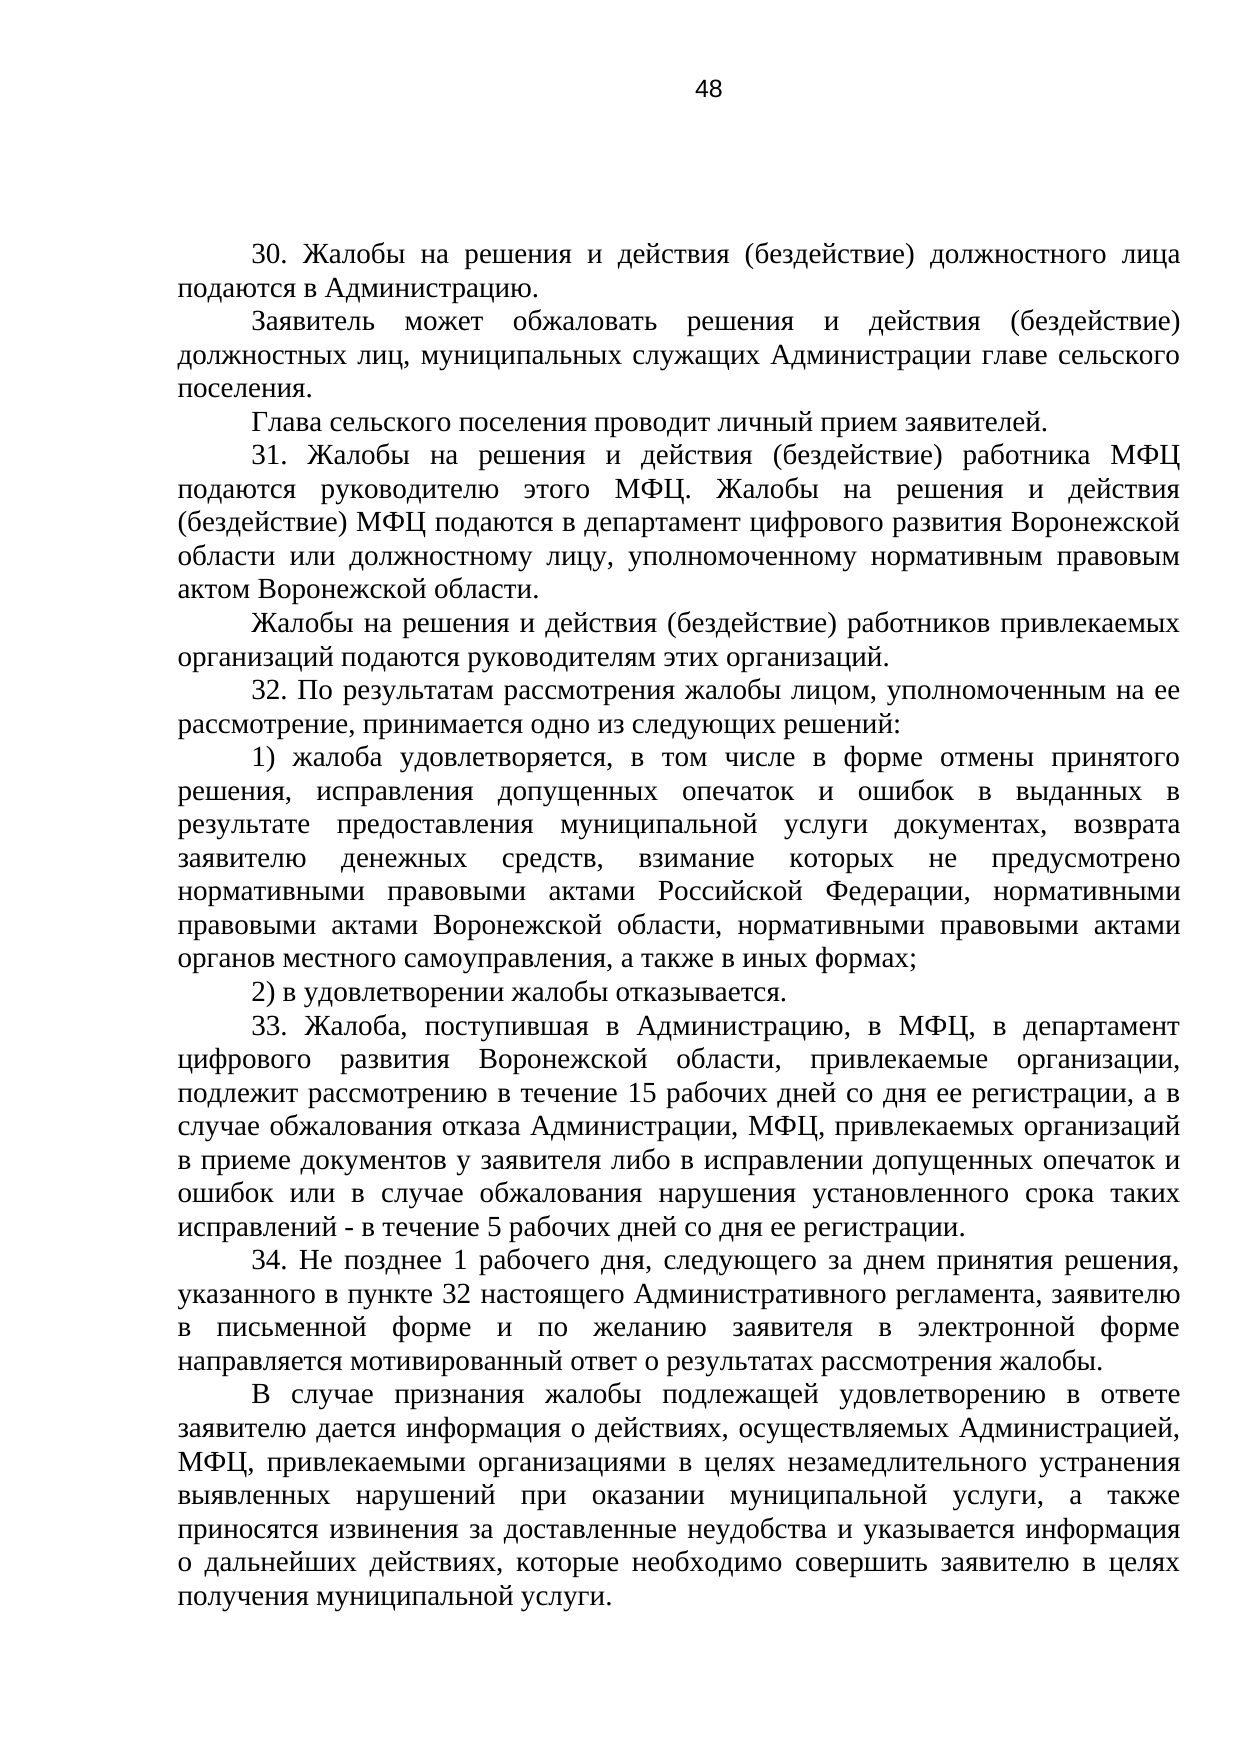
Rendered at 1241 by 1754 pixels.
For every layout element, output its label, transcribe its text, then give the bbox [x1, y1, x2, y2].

text Глава сельского поселения проводит личный прием заявителей. [177, 404, 1181, 437]
text 34. Не позднее 1 рабочего дня, следующего за днем принятия решения, указанного в пункте 32 настоящего Административного регламента, заявителю в письменной форме и по желанию заявителя в электронной форме направляется мотивированный ответ о результатах рассмотрения жалобы. [177, 1242, 1181, 1377]
text Жалобы на решения и действия (бездействие) работников привлекаемых организаций подаются руководителям этих организаций. [177, 605, 1181, 672]
text 1) жалоба удовлетворяется, в том числе в форме отмены принятого решения, исправления допущенных опечаток и ошибок в выданных в результате предоставления муниципальной услуги документах, возврата заявителю денежных средств, взимание которых не предусмотрено нормативными правовыми актами Российской Федерации, нормативными правовыми актами Воронежской области, нормативными правовыми актами органов местного самоуправления, а также в иных формах; [177, 739, 1181, 974]
text 30. Жалобы на решения и действия (бездействие) должностного лица подаются в Администрацию. [177, 236, 1181, 303]
text В случае признания жалобы подлежащей удовлетворению в ответе заявителю дается информация о действиях, осуществляемых Администрацией, МФЦ, привлекаемыми организациями в целях незамедлительного устранения выявленных нарушений при оказании муниципальной услуги, а также приносятся извинения за доставленные неудобства и указывается информация о дальнейших действиях, которые необходимо совершить заявителю в целях получения муниципальной услуги. [177, 1377, 1181, 1611]
text 33. Жалоба, поступившая в Администрацию, в МФЦ, в департамент цифрового развития Воронежской области, привлекаемые организации, подлежит рассмотрению в течение 15 рабочих дней со дня ее регистрации, а в случае обжалования отказа Администрации, МФЦ, привлекаемых организаций в приеме документов у заявителя либо в исправлении допущенных опечаток и ошибок или в случае обжалования нарушения установленного срока таких исправлений - в течение 5 рабочих дней со дня ее регистрации. [177, 1008, 1181, 1242]
text 32. По результатам рассмотрения жалобы лицом, уполномоченным на ее рассмотрение, принимается одно из следующих решений: [177, 672, 1181, 739]
text 31. Жалобы на решения и действия (бездействие) работника МФЦ подаются руководителю этого МФЦ. Жалобы на решения и действия (бездействие) МФЦ подаются в департамент цифрового развития Воронежской области или должностному лицу, уполномоченному нормативным правовым актом Воронежской области. [177, 437, 1181, 605]
text Заявитель может обжаловать решения и действия (бездействие) должностных лиц, муниципальных служащих Администрации главе сельского поселения. [177, 303, 1181, 404]
text 2) в удовлетворении жалобы отказывается. [177, 974, 1181, 1008]
